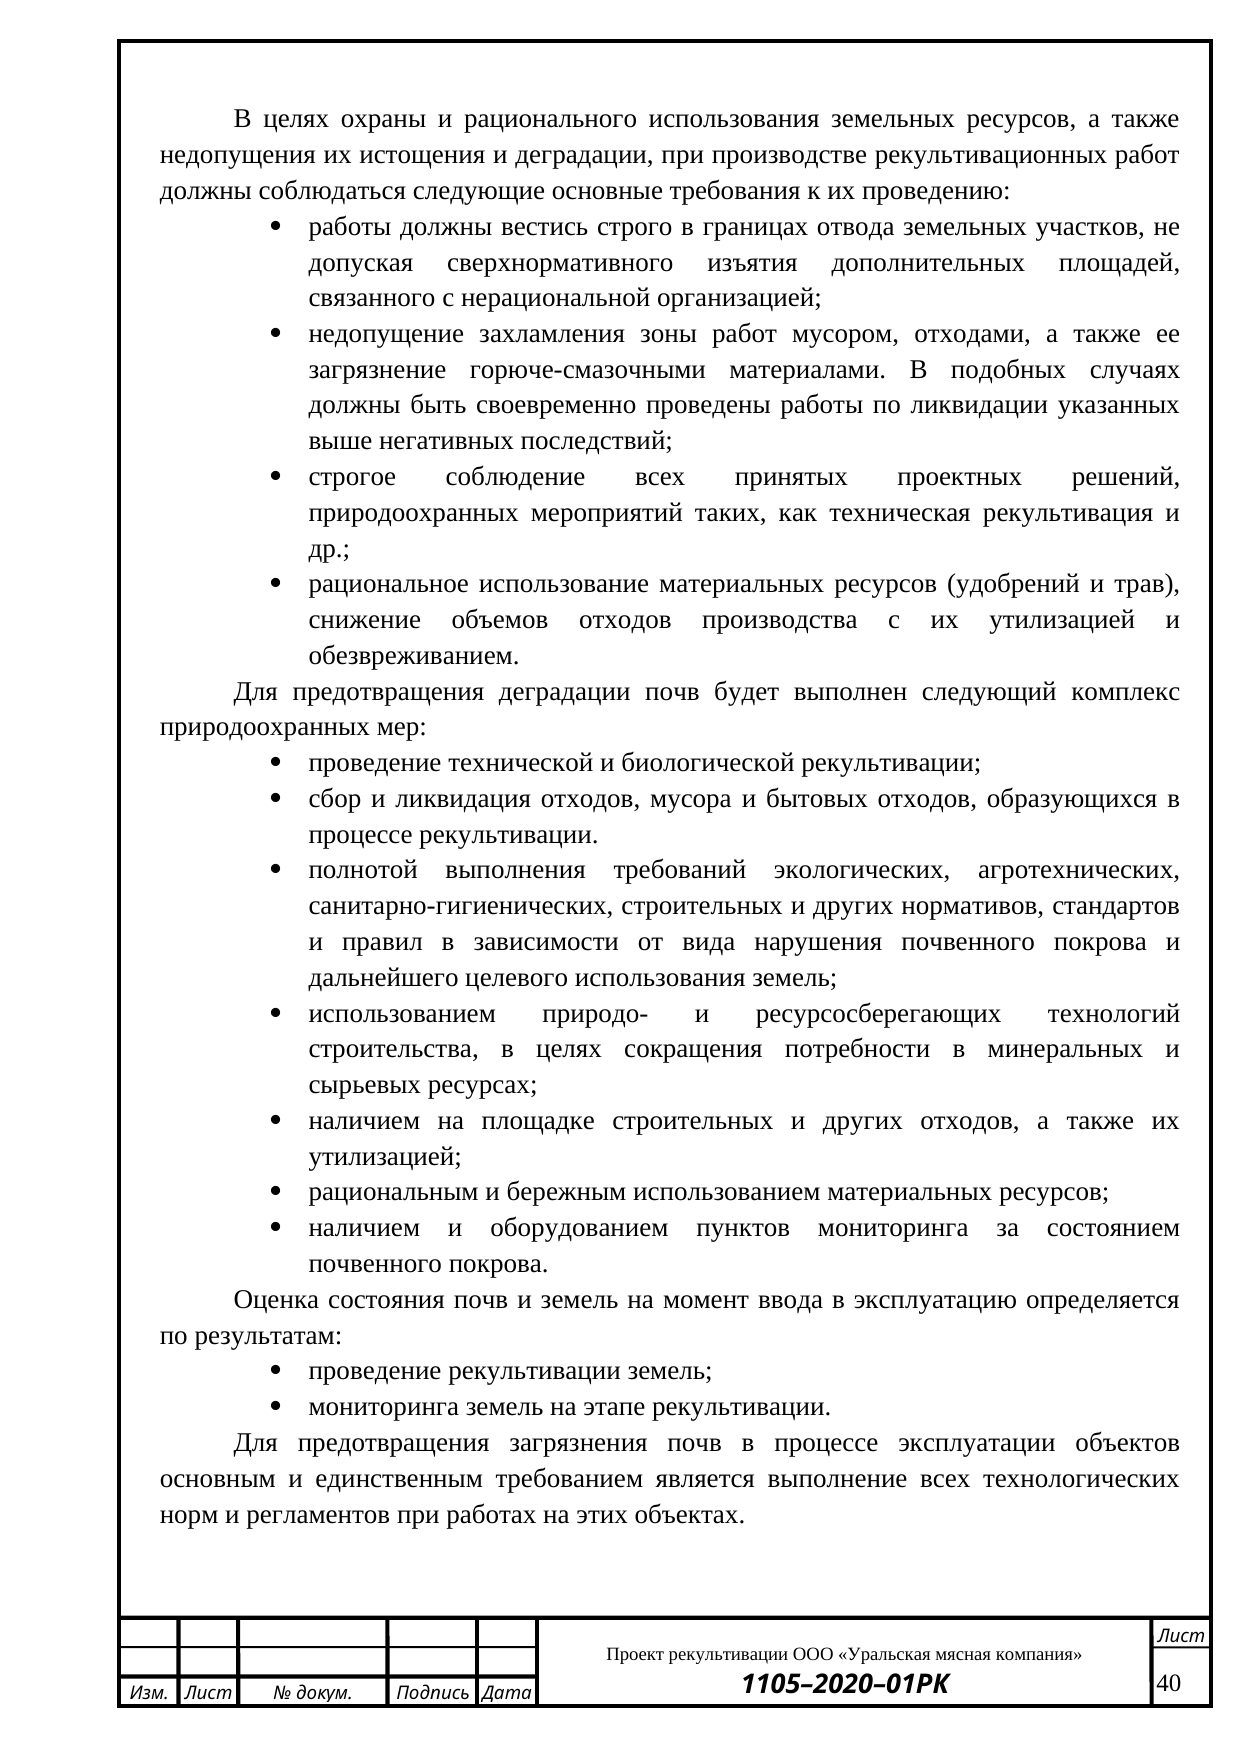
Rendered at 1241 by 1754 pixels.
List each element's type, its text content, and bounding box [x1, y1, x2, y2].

list рациональное использование материальных ресурсов (удобрений и трав), снижение объемов отходов производства с их утилизацией и обезвреживанием. [271, 567, 1181, 670]
text Для предотвращения загрязнения почв в процессе эксплуатации объектов основным и единственным требованием является выполнение всех технологических норм и регламентов при работах на этих объектах. [159, 1426, 1181, 1529]
list проведение рекультивации земель; [271, 1354, 1181, 1386]
list строгое соблюдение всех принятых проектных решений, природоохранных мероприятий таких, как техническая рекультивация и др.; [271, 460, 1181, 563]
text Оценка состояния почв и земель на момент ввода в эксплуатацию определяется по результатам: [159, 1283, 1181, 1350]
list наличием и оборудованием пунктов мониторинга за состоянием почвенного покрова. [271, 1211, 1181, 1278]
list использованием природо- и ресурсосберегающих технологий строительства, в целях сокращения потребности в минеральных и сырьевых ресурсах; [271, 997, 1181, 1099]
list проведение технической и биологической рекультивации; [271, 746, 1181, 777]
list мониторинга земель на этапе рекультивации. [271, 1390, 1181, 1422]
text Для предотвращения деградации почв будет выполнен следующий комплекс природоохранных мер: [159, 675, 1181, 742]
list рациональным и бережным использованием материальных ресурсов; [271, 1176, 1181, 1207]
list работы должны вестись строго в границах отвода земельных участков, не допуская сверхнормативного изъятия дополнительных площадей, связанного с нерациональной организацией; [271, 210, 1181, 312]
list недопущение захламления зоны работ мусором, отходами, а также ее загрязнение горюче-смазочными материалами. В подобных случаях должны быть своевременно проведены работы по ликвидации указанных выше негативных последствий; [271, 317, 1181, 456]
list наличием на площадке строительных и других отходов, а также их утилизацией; [271, 1104, 1181, 1171]
list сбор и ликвидация отходов, мусора и бытовых отходов, образующихся в процессе рекультивации. [271, 782, 1181, 849]
list полнотой выполнения требований экологических, агротехнических, санитарно-гигиенических, строительных и других нормативов, стандартов и правил в зависимости от вида нарушения почвенного покрова и дальнейшего целевого использования земель; [271, 854, 1181, 992]
text В целях охраны и рационального использования земельных ресурсов, а также недопущения их истощения и деградации, при производстве рекультивационных работ должны соблюдаться следующие основные требования к их проведению: [159, 103, 1181, 205]
